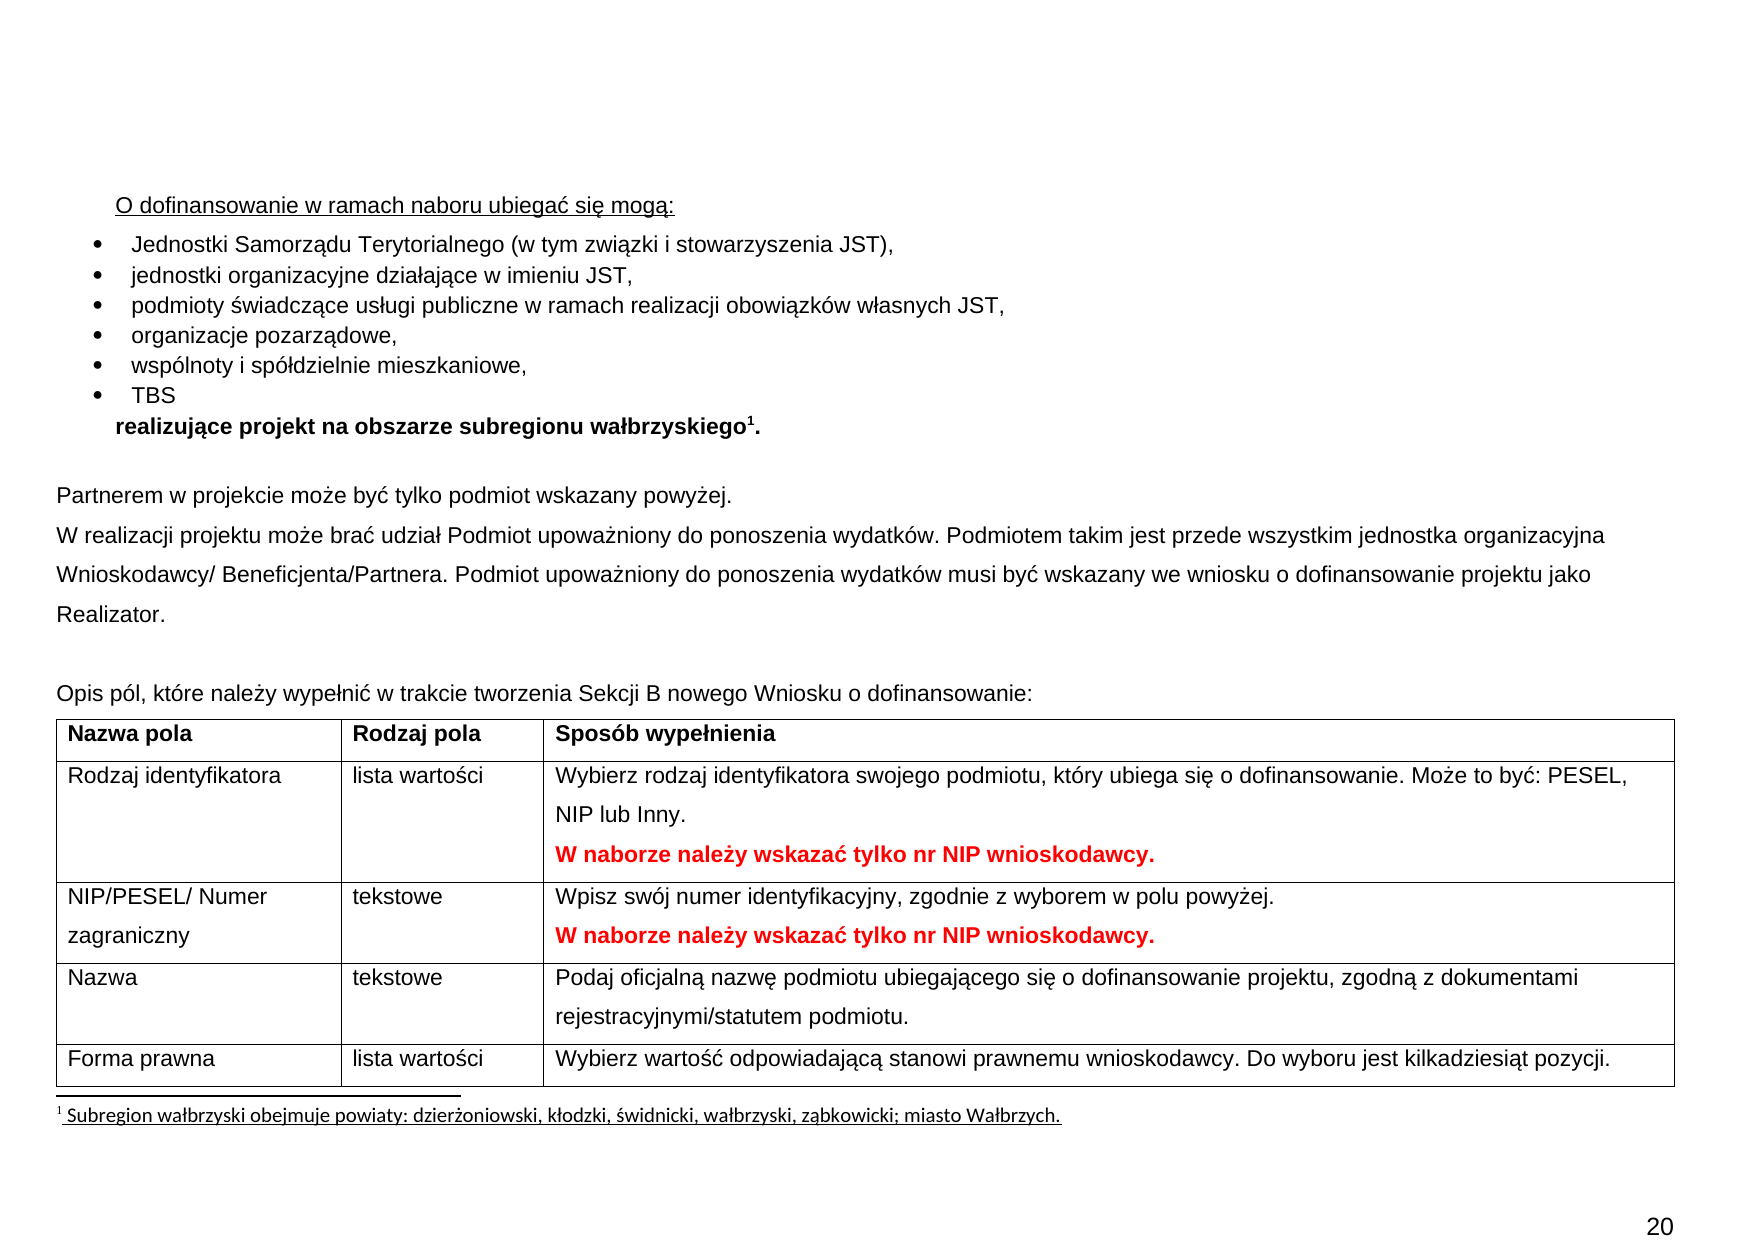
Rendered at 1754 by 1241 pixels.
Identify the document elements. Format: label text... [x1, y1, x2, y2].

list Jednostki Samorządu Terytorialnego (w tym związki i stowarzyszenia JST), [94, 231, 1674, 258]
table_cell Forma prawna [57, 1045, 341, 1086]
table_cell Wpisz swój numer identyfikacyjny, zgodnie z wyborem w polu powyżej. W naborze należy wskazać tylko nr NIP wnioskodawcy. [544, 883, 1674, 963]
list wspólnoty i spółdzielnie mieszkaniowe, [94, 352, 1674, 379]
table_header Sposób wypełnienia [544, 720, 1674, 761]
text Opis pól, które należy wypełnić w trakcie tworzenia Sekcji B nowego Wniosku o dofinansowanie: [56, 680, 1674, 706]
text realizujące projekt na obszarze subregionu wałbrzyskiego. [115, 413, 1674, 439]
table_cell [544, 1045, 1674, 1086]
list organizacje pozarządowe, [94, 322, 1674, 348]
text O dofinansowanie w ramach naboru ubiegać się mogą: [115, 192, 1674, 218]
table_header Nazwa pola [57, 720, 341, 761]
table_cell NIP/PESEL/ Numer zagraniczny [57, 883, 341, 963]
text W realizacji projektu może brać udział Podmiot upoważniony do ponoszenia wydatków. Podmiotem takim jest przede wszystkim jednostka organizacyjna Wnioskodawcy/ Beneficjenta/Partnera. Podmiot upoważniony do ponoszenia wydatków musi być wskazany we wniosku o dofinansowanie projektu jako Realizator. [56, 522, 1674, 627]
table_cell lista wartości [342, 1045, 543, 1086]
table_cell tekstowe [342, 964, 543, 1044]
list podmioty świadczące usługi publiczne w ramach realizacji obowiązków własnych JST, [94, 292, 1674, 318]
list jednostki organizacyjne działające w imieniu JST, [94, 262, 1674, 288]
table_header Rodzaj pola [342, 720, 543, 761]
table_cell Rodzaj identyfikatora [57, 762, 341, 882]
table_cell lista wartości [342, 762, 543, 882]
table_cell Podaj oficjalną nazwę podmiotu ubiegającego się o dofinansowanie projektu, zgodną z dokumentami rejestracyjnymi/statutem podmiotu. [544, 964, 1674, 1044]
text Partnerem w projekcie może być tylko podmiot wskazany powyżej. [56, 482, 1674, 509]
list TBS [94, 382, 1674, 409]
table_cell Wybierz rodzaj identyfikatora swojego podmiotu, który ubiega się o dofinansowanie. Może to być: PESEL, NIP lub Inny. W naborze należy wskazać tylko nr NIP wnioskodawcy. [544, 762, 1674, 882]
table_cell tekstowe [342, 883, 543, 963]
table_cell Nazwa [57, 964, 341, 1044]
